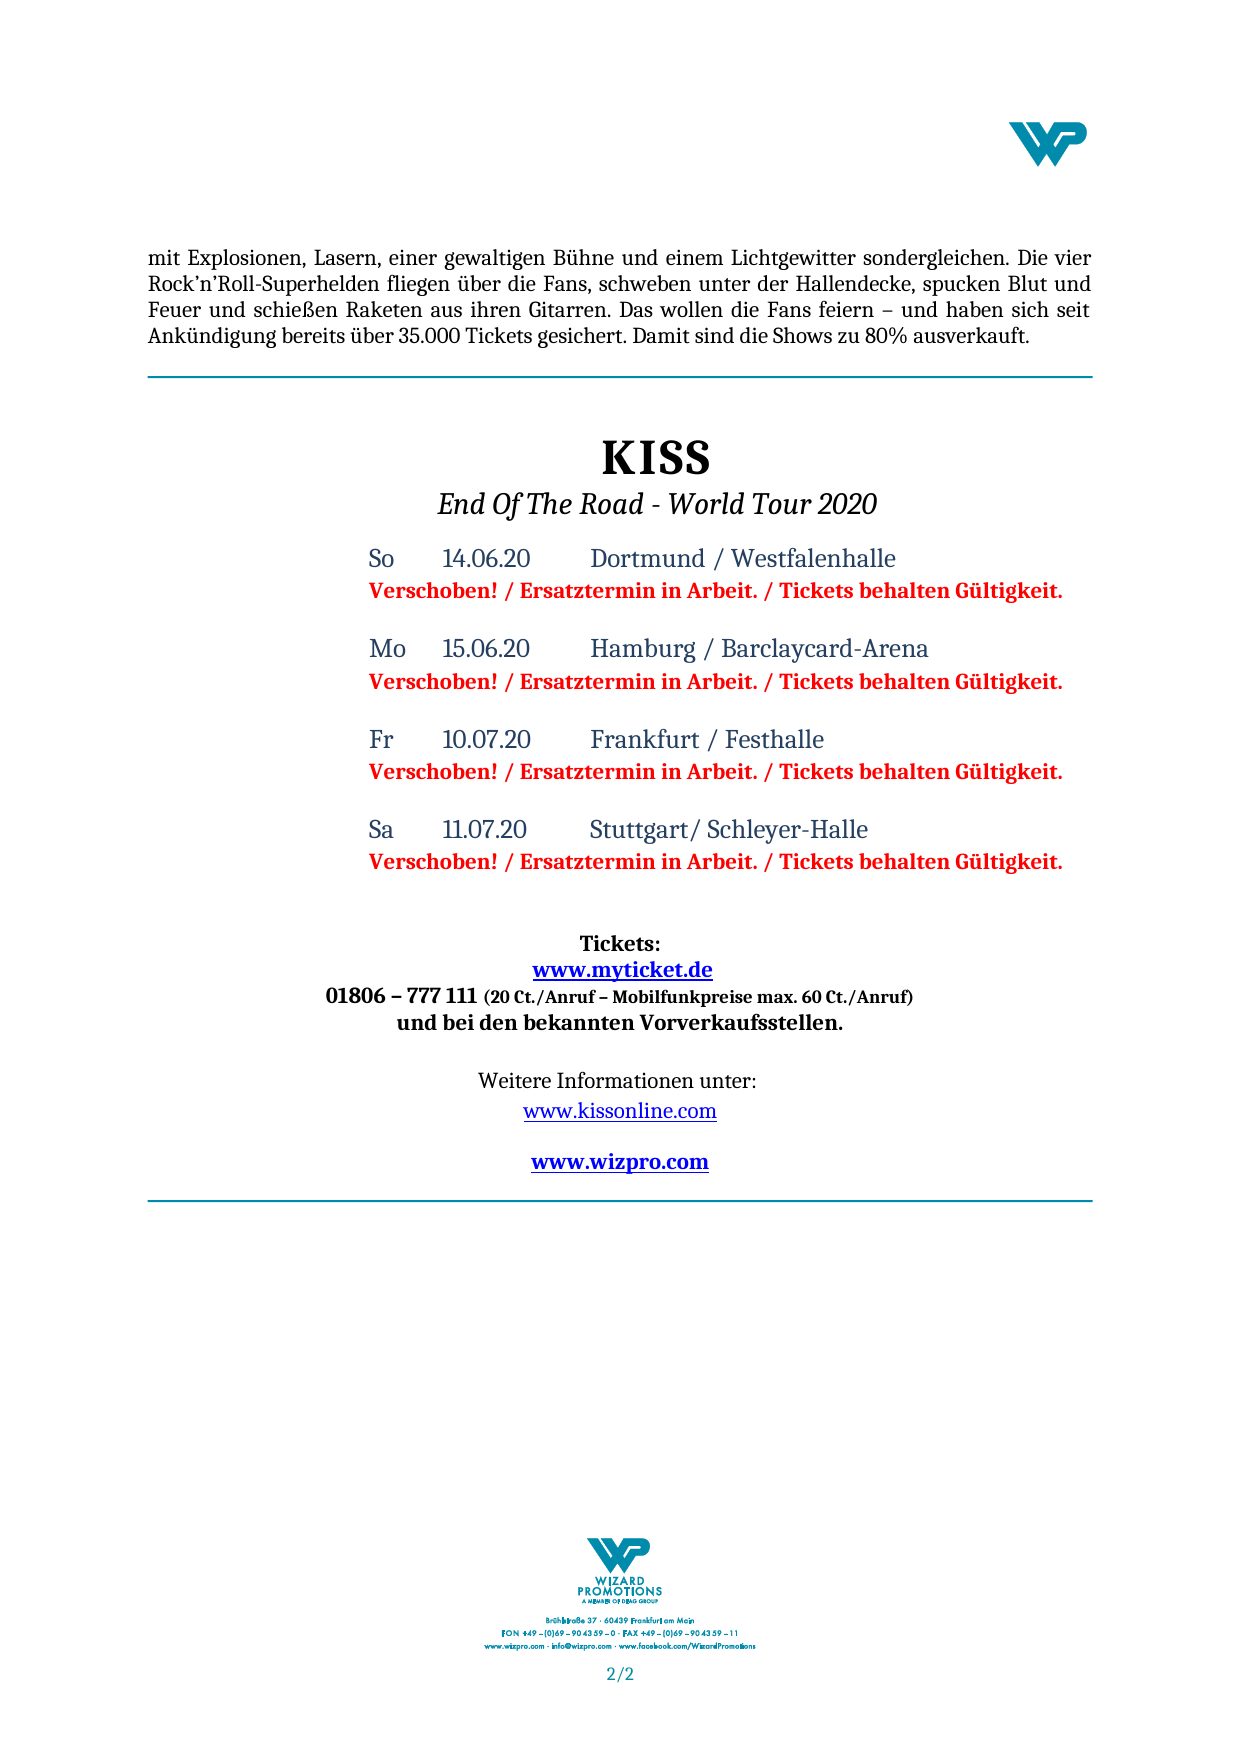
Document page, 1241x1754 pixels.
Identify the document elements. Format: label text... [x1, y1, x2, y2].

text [148, 244, 1092, 350]
picture [675, 1630, 683, 1636]
picture [647, 1599, 658, 1604]
subtitle Sa 11.07.20 Stuttgart/ Schleyer-Halle Verschoben! / Ersatztermin in Arbeit. / Tickets behalten Gültigkeit. [369, 814, 1092, 875]
picture [547, 1629, 554, 1636]
picture [580, 1645, 590, 1651]
subtitle So 14.06.20 Dortmund / Westfalenhalle Verschoben! / Ersatztermin in Arbeit. / Tickets behalten Gültigkeit. [369, 543, 1092, 605]
subtitle Mo 15.06.20 Hamburg / Barclaycard-Arena Verschoben! / Ersatztermin in Arbeit. / Tickets behalten Gültigkeit. [369, 633, 1092, 695]
picture [640, 1617, 648, 1624]
text KISS End Of The Road - World Tour 2020 [221, 429, 1092, 522]
text www.myticket.de 01806 – 777 111 (20 Ct./Anruf – Mobilfunkpreise max. 60 Ct./Anruf) [148, 957, 1092, 1009]
text Tickets: [148, 931, 1092, 957]
picture [600, 1645, 612, 1649]
subtitle Fr 10.07.20 Frankfurt / Festhalle Verschoben! / Ersatztermin in Arbeit. / Tickets behalten Gültigkeit. [369, 724, 1092, 785]
text Weitere Informationen unter: www.kissonline.com [148, 1036, 1092, 1124]
text und bei den bekannten Vorverkaufsstellen. [148, 1009, 1092, 1036]
picture [724, 1645, 737, 1649]
picture [546, 1617, 561, 1624]
text www.wizpro.com [148, 1149, 1092, 1175]
